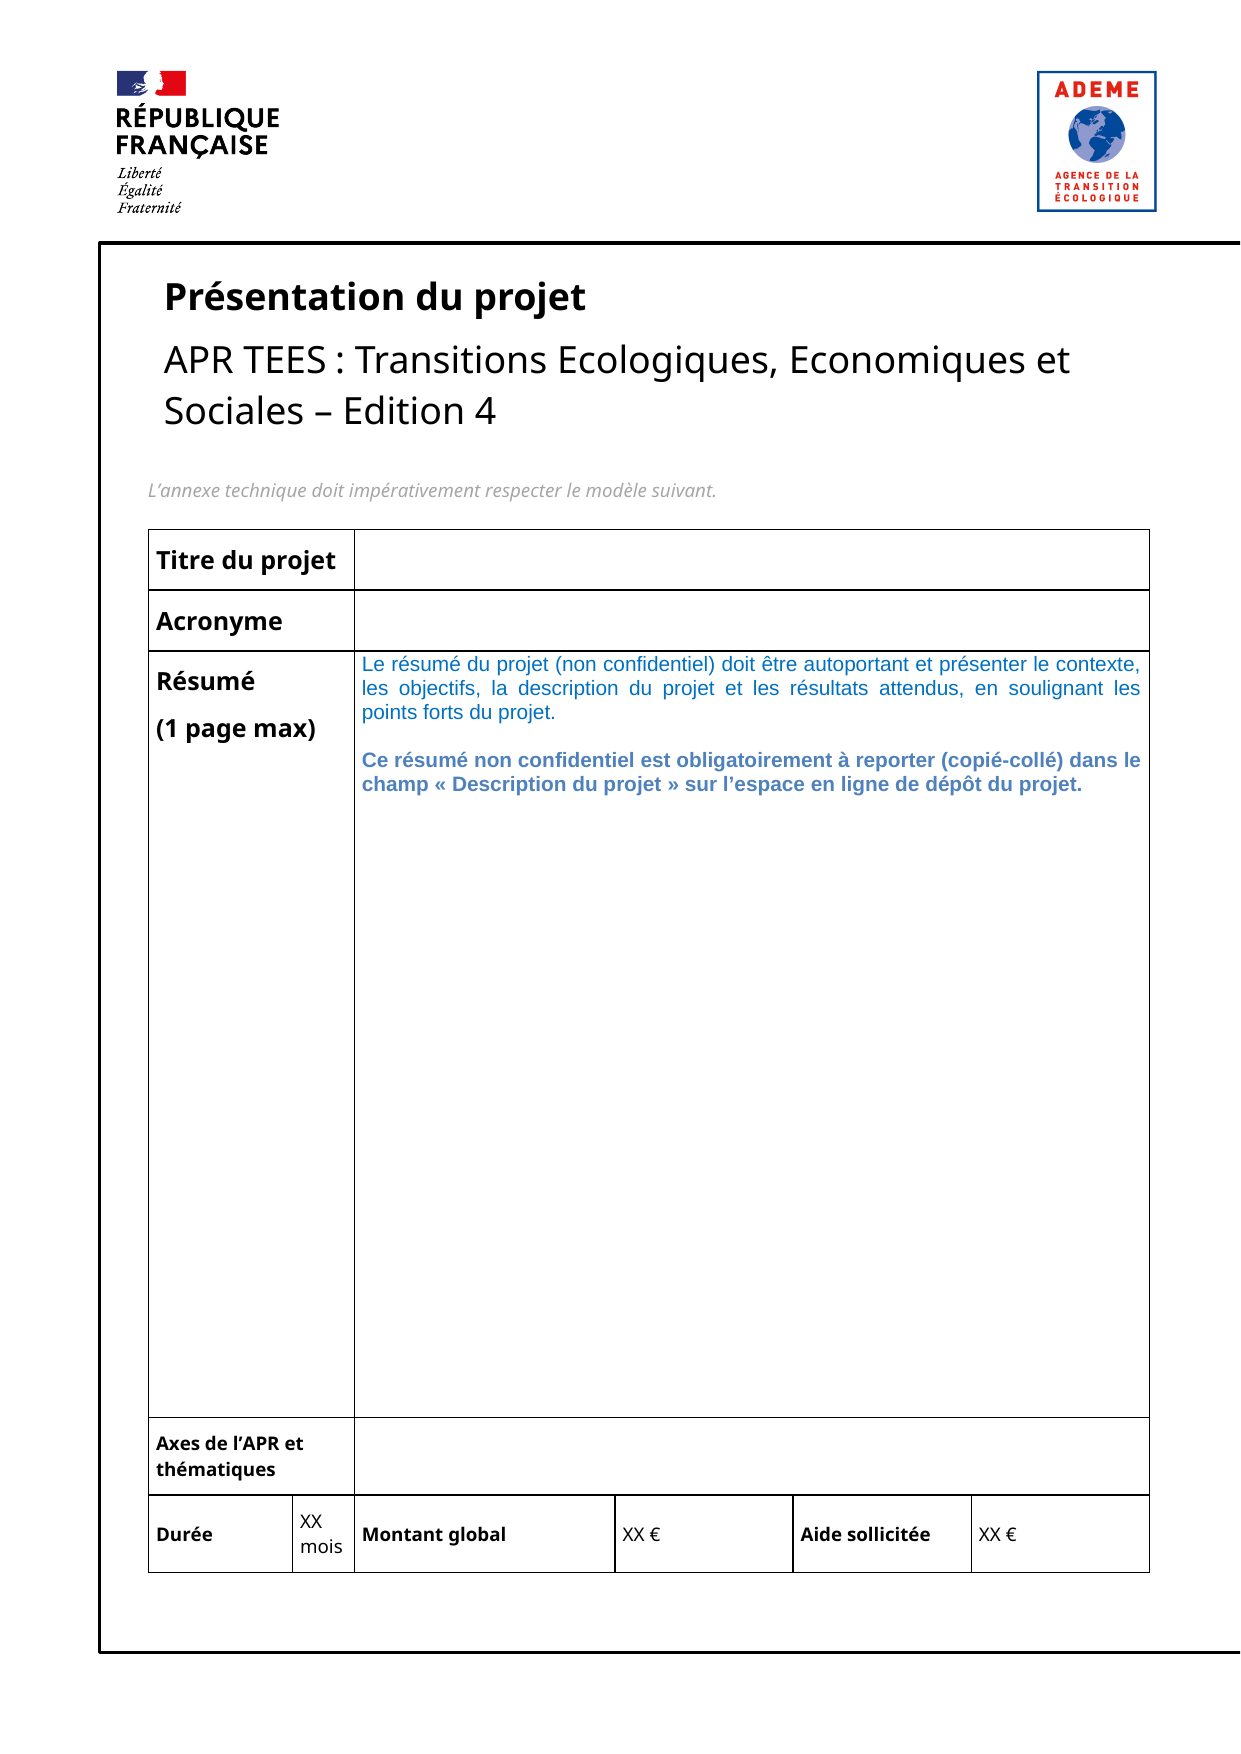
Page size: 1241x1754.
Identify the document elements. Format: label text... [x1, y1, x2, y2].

table_cell Montant global [355, 1496, 614, 1572]
table_cell XX € [972, 1496, 1149, 1572]
picture [16, 20, 1241, 237]
table_header [355, 530, 1149, 589]
table_cell [355, 591, 1149, 650]
table_cell Le résumé du projet (non confidentiel) doit être autoportant et présenter le contexte, les objectifs, la description du projet et les résultats attendus, en soulignant les points forts du projet. Ce résumé non confidentiel est obligatoirement à reporter (copié-collé) dans le champ « Description du projet » sur l’espace en ligne de dépôt du projet. [355, 652, 1149, 1416]
table_cell [355, 1418, 1149, 1494]
table_cell Durée [149, 1496, 292, 1572]
table_cell Axes de l’APR et thématiques [149, 1418, 354, 1494]
table_cell Aide sollicitée [794, 1496, 971, 1572]
table_cell Acronyme [149, 591, 354, 650]
table_header Titre du projet [149, 530, 354, 589]
text L’annexe technique doit impérativement respecter le modèle suivant. [148, 478, 1092, 503]
table_cell XX mois [293, 1496, 354, 1572]
table_cell Résumé (1 page max) [149, 652, 354, 1416]
table_cell XX € [616, 1496, 792, 1572]
